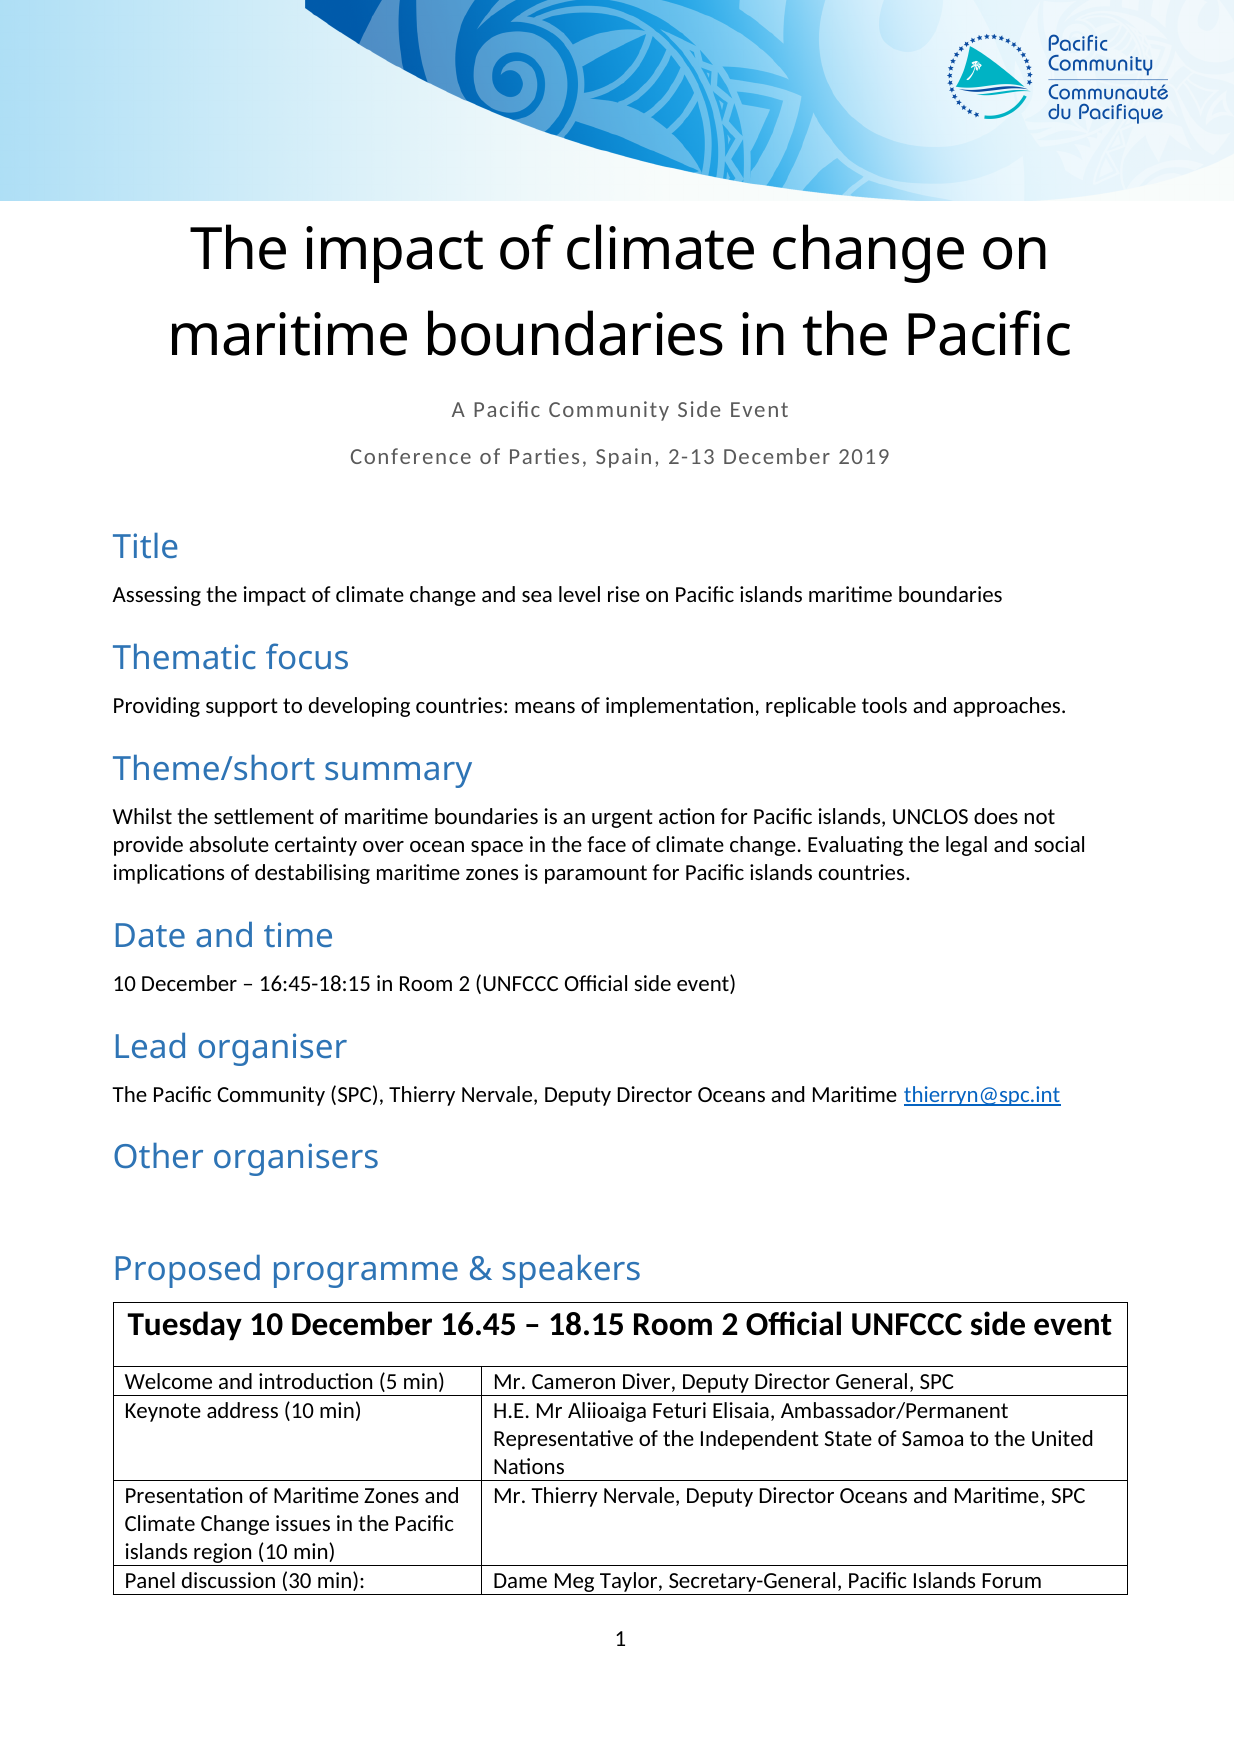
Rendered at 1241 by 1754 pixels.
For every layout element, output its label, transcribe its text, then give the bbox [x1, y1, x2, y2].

text 10 December – 16:45-18:15 in Room 2 (UNFCCC Official side event) [112, 969, 1128, 997]
text Date and time [112, 911, 1128, 957]
subtitle Other organisers [112, 1133, 1128, 1179]
text Title [112, 523, 1128, 568]
text Theme/short summary [112, 744, 1128, 790]
table_cell Keynote address (10 min) [114, 1396, 481, 1480]
table_header Tuesday 10 December 16.45 – 18.15 Room 2 Official UNFCCC side event [114, 1303, 1127, 1366]
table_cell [114, 1566, 481, 1594]
text Whilst the settlement of maritime boundaries is an urgent action for Pacific islands, UNCLOS does not provide absolute certainty over ocean space in the face of climate change. Evaluating the legal and social implications of destabilising maritime zones is paramount for Pacific islands countries. [112, 802, 1128, 886]
text Lead organiser [112, 1022, 1128, 1068]
text Assessing the impact of climate change and sea level rise on Pacific islands maritime boundaries [112, 581, 1128, 608]
subtitle Conference of Parties, Spain, 2-13 December 2019 [112, 442, 1128, 470]
subtitle A Pacific Community Side Event [112, 396, 1128, 423]
text The Pacific Community (SPC), Thierry Nervale, Deputy Director Oceans and Maritime thierryn@spc.int [112, 1080, 1128, 1108]
table_cell Mr. Thierry Nervale, Deputy Director Oceans and Maritime, SPC [482, 1481, 1127, 1565]
text Providing support to developing countries: means of implementation, replicable tools and approaches. [112, 691, 1128, 719]
table_cell Presentation of Maritime Zones and Climate Change issues in the Pacific islands region (10 min) [114, 1481, 481, 1565]
picture [0, 0, 1234, 201]
table_cell Welcome and introduction (5 min) [114, 1367, 481, 1395]
table_cell Mr. Cameron Diver, Deputy Director General, SPC [482, 1367, 1127, 1395]
text Thematic focus [112, 633, 1128, 679]
subtitle The impact of climate change on maritime boundaries in the Pacific [112, 150, 1128, 372]
subtitle Proposed programme & speakers [112, 1244, 1128, 1290]
table_cell H.E. Mr Aliioaiga Feturi Elisaia, Ambassador/Permanent Representative of the Independent State of Samoa to the United Nations [482, 1396, 1127, 1480]
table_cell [482, 1566, 1127, 1594]
